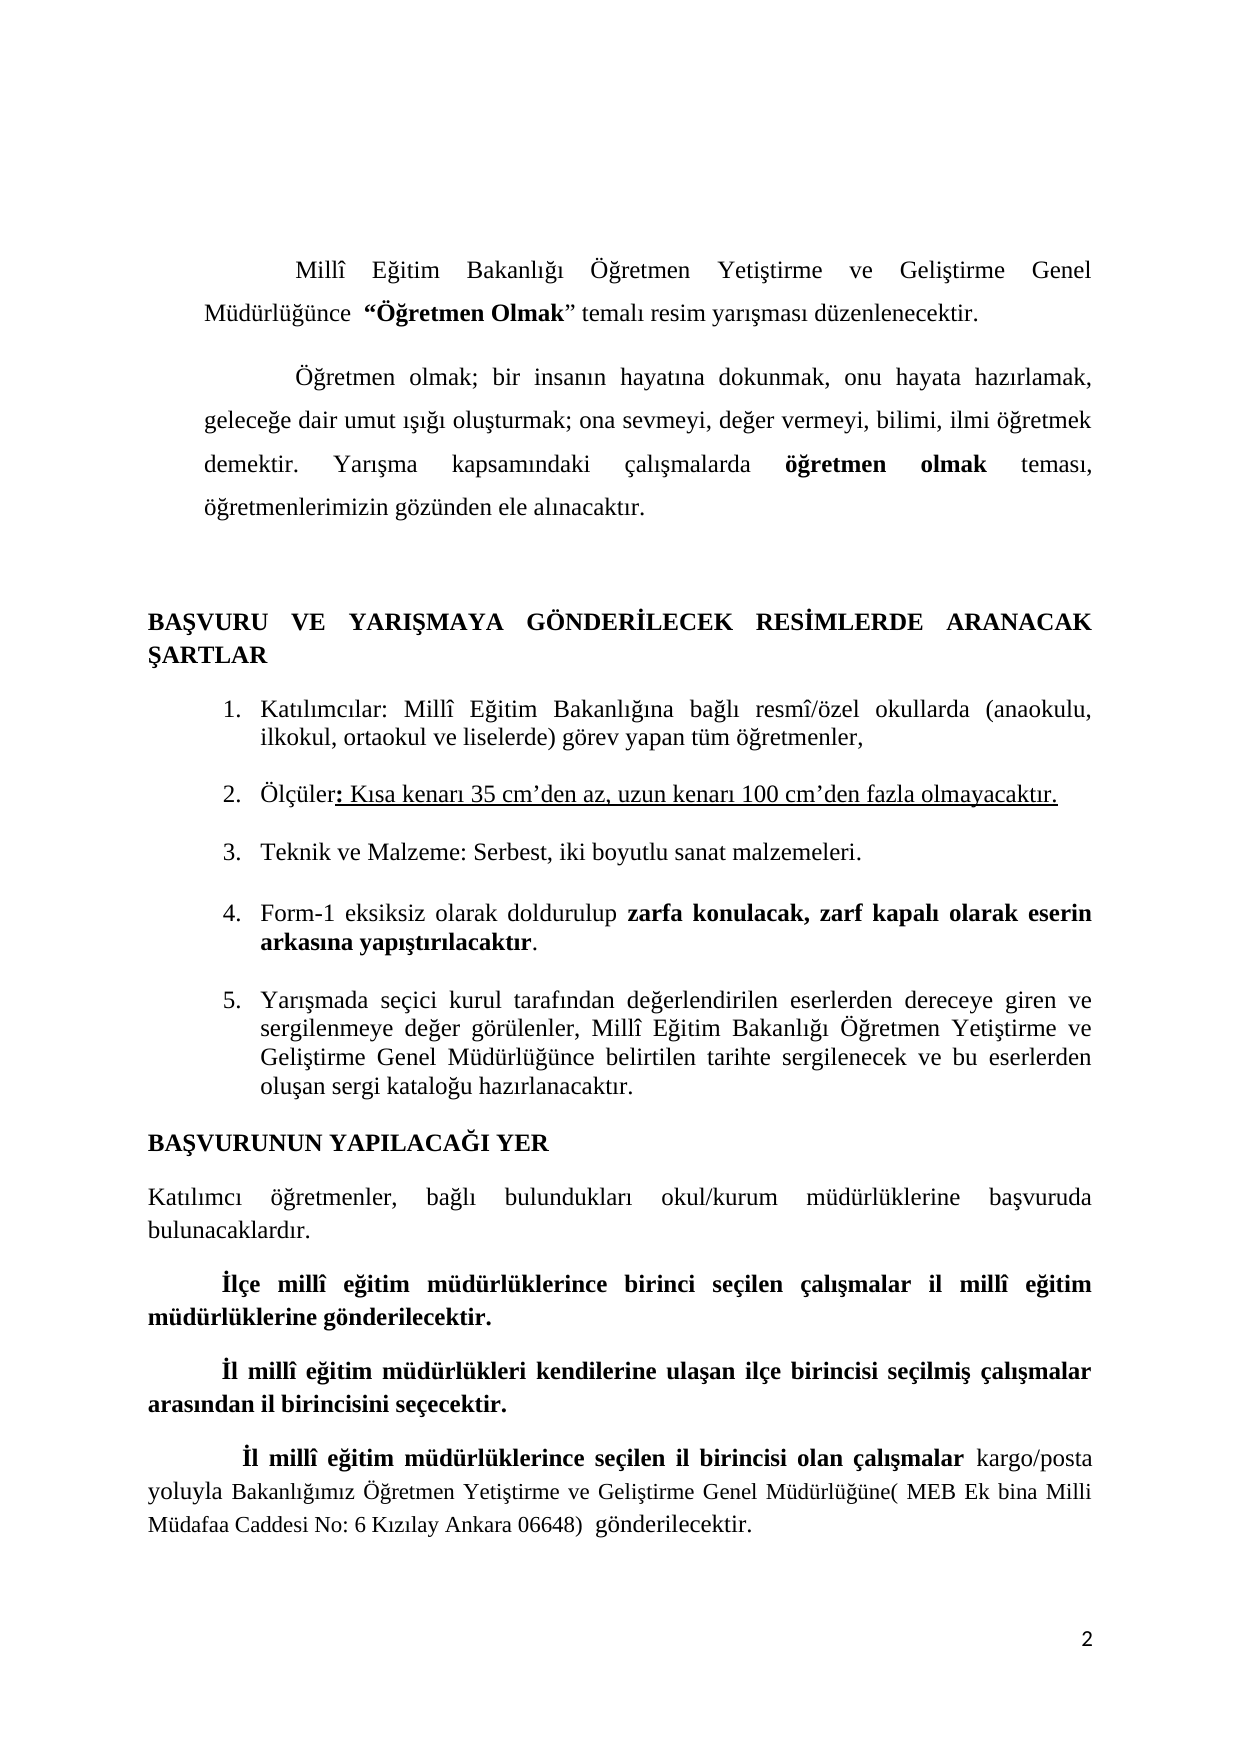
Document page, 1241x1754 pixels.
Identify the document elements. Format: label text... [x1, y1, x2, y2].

text BAŞVURUNUN YAPILACAĞI YER [148, 1128, 1093, 1157]
text BAŞVURU VE YARIŞMAYA GÖNDERİLECEK RESİMLERDE ARANACAK ŞARTLAR [148, 607, 1093, 669]
text Millî Eğitim Bakanlığı Öğretmen Yetiştirme ve Geliştirme Genel Müdürlüğünce “Öğretmen Olmak” temalı resim yarışması düzenlenecektir. [204, 255, 1093, 327]
text İl millî eğitim müdürlüklerince seçilen il birincisi olan çalışmalar kargo/posta yoluyla Bakanlığımız Öğretmen Yetiştirme ve Geliştirme Genel Müdürlüğüne( MEB Ek bina Milli Müdafaa Caddesi No: 6 Kızılay Ankara 06648) gönderilecektir. [148, 1443, 1093, 1538]
list Form-1 eksiksiz olarak doldurulup zarfa konulacak, zarf kapalı olarak eserin arkasına yapıştırılacaktır. [223, 898, 1093, 956]
text İl millî eğitim müdürlükleri kendilerine ulaşan ilçe birincisi seçilmiş çalışmalar arasından il birincisini seçecektir. [148, 1356, 1093, 1418]
list Yarışmada seçici kurul tarafından değerlendirilen eserlerden dereceye giren ve sergilenmeye değer görülenler, Millî Eğitim Bakanlığı Öğretmen Yetiştirme ve Geliştirme Genel Müdürlüğünce belirtilen tarihte sergilenecek ve bu eserlerden oluşan sergi kataloğu hazırlanacaktır. [223, 985, 1093, 1100]
text Katılımcı öğretmenler, bağlı bulundukları okul/kurum müdürlüklerine başvuruda bulunacaklardır. [148, 1182, 1093, 1244]
list Katılımcılar: Millî Eğitim Bakanlığına bağlı resmî/özel okullarda (anaokulu, ilkokul, ortaokul ve liselerde) görev yapan tüm öğretmenler, [223, 694, 1093, 751]
list Teknik ve Malzeme: Serbest, iki boyutlu sanat malzemeleri. [223, 837, 1093, 866]
text İlçe millî eğitim müdürlüklerince birinci seçilen çalışmalar il millî eğitim müdürlüklerine gönderilecektir. [148, 1269, 1093, 1331]
text Öğretmen olmak; bir insanın hayatına dokunmak, onu hayata hazırlamak, geleceğe dair umut ışığı oluşturmak; ona sevmeyi, değer vermeyi, bilimi, ilmi öğretmek demektir. Yarışma kapsamındaki çalışmalarda öğretmen olmak teması, öğretmenlerimizin gözünden ele alınacaktır. [204, 362, 1093, 521]
list Ölçüler: Kısa kenarı 35 cm’den az, uzun kenarı 100 cm’den fazla olmayacaktır. [223, 779, 1093, 808]
